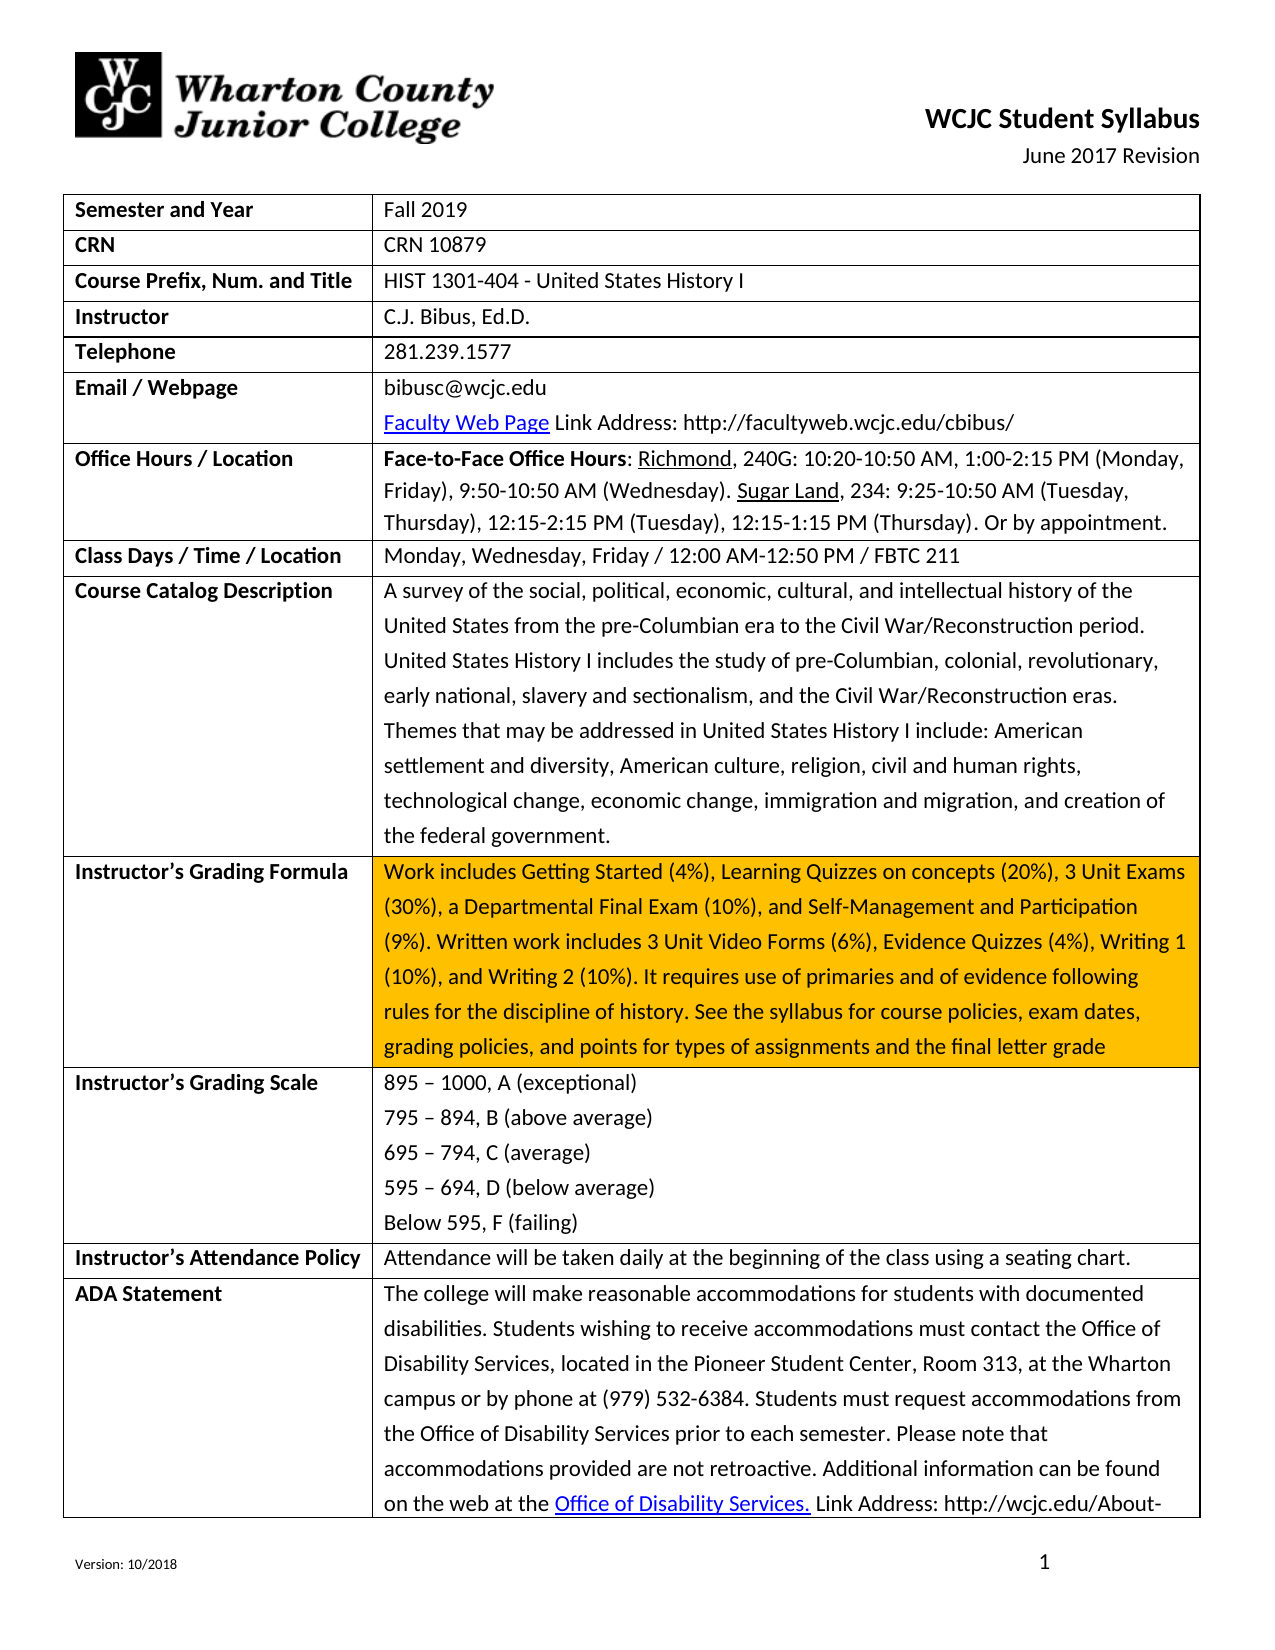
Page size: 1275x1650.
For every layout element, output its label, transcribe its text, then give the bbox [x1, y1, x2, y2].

table_cell Telephone [64, 338, 372, 372]
picture [75, 136, 494, 141]
table_cell Instructor’s Grading Scale [64, 1068, 372, 1242]
table_cell CRN [64, 231, 372, 265]
table_header Semester and Year [64, 195, 372, 229]
table_cell Instructor’s Attendance Policy [64, 1244, 372, 1278]
table_cell ADA Statement [64, 1279, 372, 1517]
text June 2017 Revision [75, 141, 1200, 169]
table_cell Office Hours / Location [64, 444, 372, 540]
table_cell Instructor [64, 302, 372, 336]
table_cell Class Days / Time / Location [64, 541, 372, 576]
subtitle WCJC Student Syllabus [75, 100, 1200, 136]
table_cell Instructor’s Grading Formula [64, 857, 372, 1067]
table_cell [373, 1279, 1199, 1517]
table_cell Course Catalog Description [64, 577, 372, 856]
table_cell Email / Webpage [64, 373, 372, 443]
picture [75, 52, 494, 100]
table_cell Course Prefix, Num. and Title [64, 266, 372, 301]
